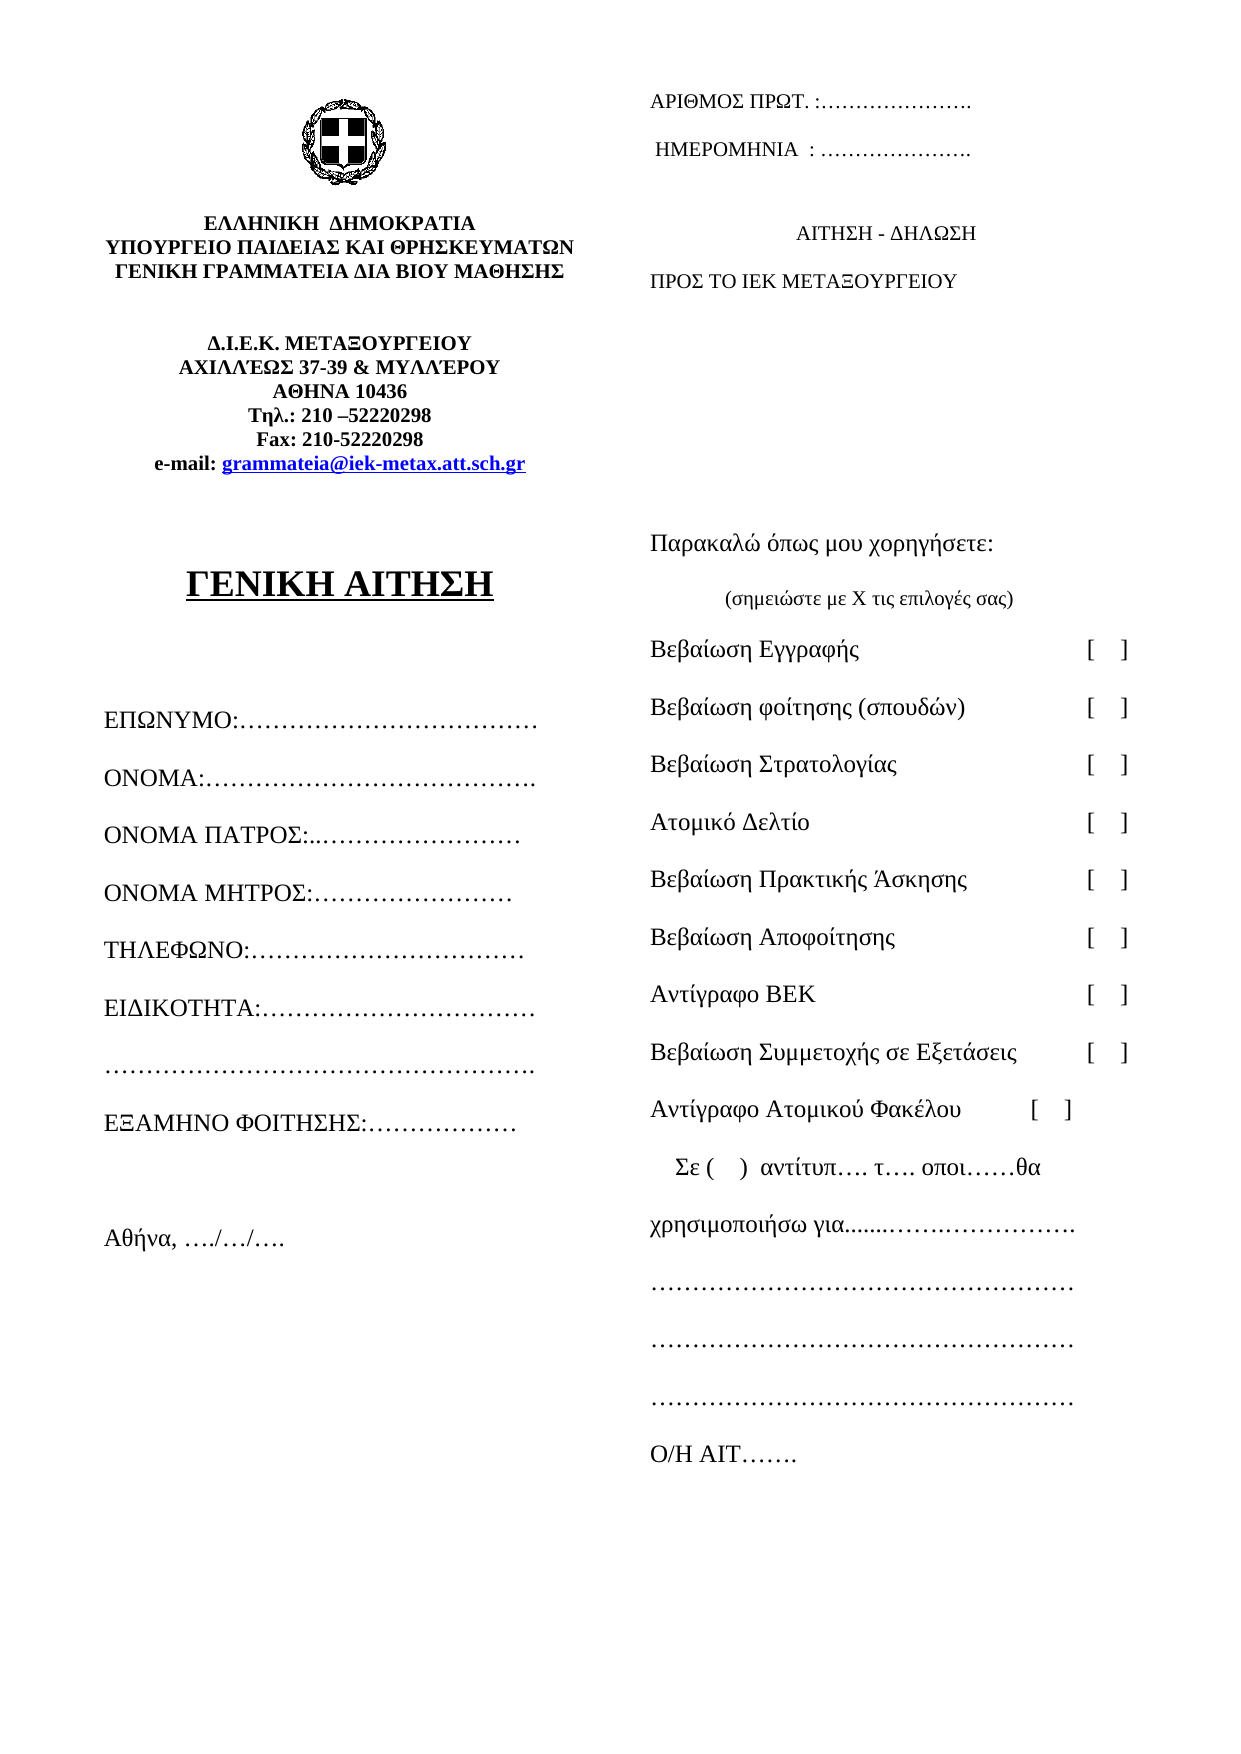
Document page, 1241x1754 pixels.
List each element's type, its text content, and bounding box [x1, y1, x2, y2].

text ΕΙΔΙΚΟΤΗΤΑ:…………………………… [103, 993, 576, 1021]
text ΟΝΟΜΑ:…………………………………. [103, 763, 576, 791]
text Αχιλλέως 37-39 & Μυλλέρου [103, 355, 576, 379]
text Σε ( ) αντίτυπ…. τ…. οποι……θα [650, 1152, 1122, 1180]
text Δ.Ι.Ε.Κ. ΜΕΤΑΞΟΥΡΓΕΙΟΥ [103, 331, 576, 355]
text (σημειώστε με Χ τις επιλογές σας) [650, 586, 1122, 610]
text ΟΝΟΜΑ MΗΤΡΟΣ:…………………… [103, 878, 576, 906]
text ΕΞΑΜΗΝΟ ΦΟΙΤΗΣΗΣ:……………… [103, 1108, 576, 1136]
text Βεβαίωση Αποφοίτησης [ ] [650, 922, 1122, 950]
text ΓΕΝΙΚΗ ΓΡΑΜΜΑΤΕΙΑ ΔΙΑ ΒΙΟΥ ΜΑΘΗΣΗΣ [103, 259, 576, 283]
text Ατομικό Δελτίο [ ] [650, 807, 1122, 835]
text Ο/Η ΑΙΤ……. [650, 1439, 1122, 1468]
text Αντίγραφο ΒΕΚ [ ] [650, 979, 1122, 1008]
text Βεβαίωση Πρακτικής Άσκησης [ ] [650, 864, 1122, 893]
text Βεβαίωση Εγγραφής [ ] [650, 634, 1122, 663]
text ……………………………………………. [103, 1050, 576, 1079]
text ΑΘΗΝΑ 10436 [103, 379, 576, 403]
text ΕΛΛΗΝΙΚΗ ΔΗΜΟΚΡΑΤΙΑ [103, 211, 576, 234]
text ΤΗΛΕΦΩΝΟ:…………………………… [103, 935, 576, 964]
text Fax: 210-52220298 [103, 427, 576, 451]
text Τηλ.: 210 –52220298 [103, 403, 576, 427]
text ΑΡΙΘΜΟΣ ΠΡΩΤ. :…………………. [650, 89, 1122, 113]
subtitle ΕΠΩΝΥΜΟ:……………………………… [103, 705, 576, 734]
subtitle ΑΙΤΗΣΗ - ΔΗΛΩΣΗ [650, 221, 1122, 245]
subtitle ΠΡΟΣ ΤΟ ΙΕΚ ΜΕΤΑΞΟΥΡΓΕΙΟΥ [650, 269, 1122, 293]
text χρησιμοποιήσω για.......…….……………. …………………………………………… [650, 1209, 1122, 1295]
subtitle Παρακαλώ όπως μου χορηγήσετε: [650, 528, 1122, 557]
text …………………………………………… [650, 1324, 1122, 1353]
text ΓΕΝΙΚΗ ΑΙΤΗΣΗ [103, 561, 576, 604]
picture [278, 88, 401, 211]
text Βεβαίωση Συμμετοχής σε Εξετάσεις [ ] [650, 1037, 1122, 1065]
text ΟΝΟΜΑ ΠΑΤΡΟΣ:..…………………… [103, 820, 576, 849]
text ΥΠΟΥΡΓΕΙΟ ΠΑΙΔΕΙΑΣ ΚΑΙ ΘΡΗΣΚΕΥΜΑΤΩΝ [103, 234, 576, 259]
text …………………………………………… [650, 1382, 1122, 1410]
subtitle ΗΜΕΡΟΜΗΝΙΑ : …………………. [650, 137, 1122, 161]
text Αντίγραφο Ατομικού Φακέλου [ ] [650, 1094, 1122, 1123]
text Αθήνα, …./…/…. [103, 1223, 576, 1251]
text e-mail: grammateia@iek-metax.att.sch.gr [103, 451, 576, 475]
text Βεβαίωση φοίτησης (σπουδών) [ ] [650, 692, 1122, 720]
text Βεβαίωση Στρατολογίας [ ] [650, 749, 1122, 778]
